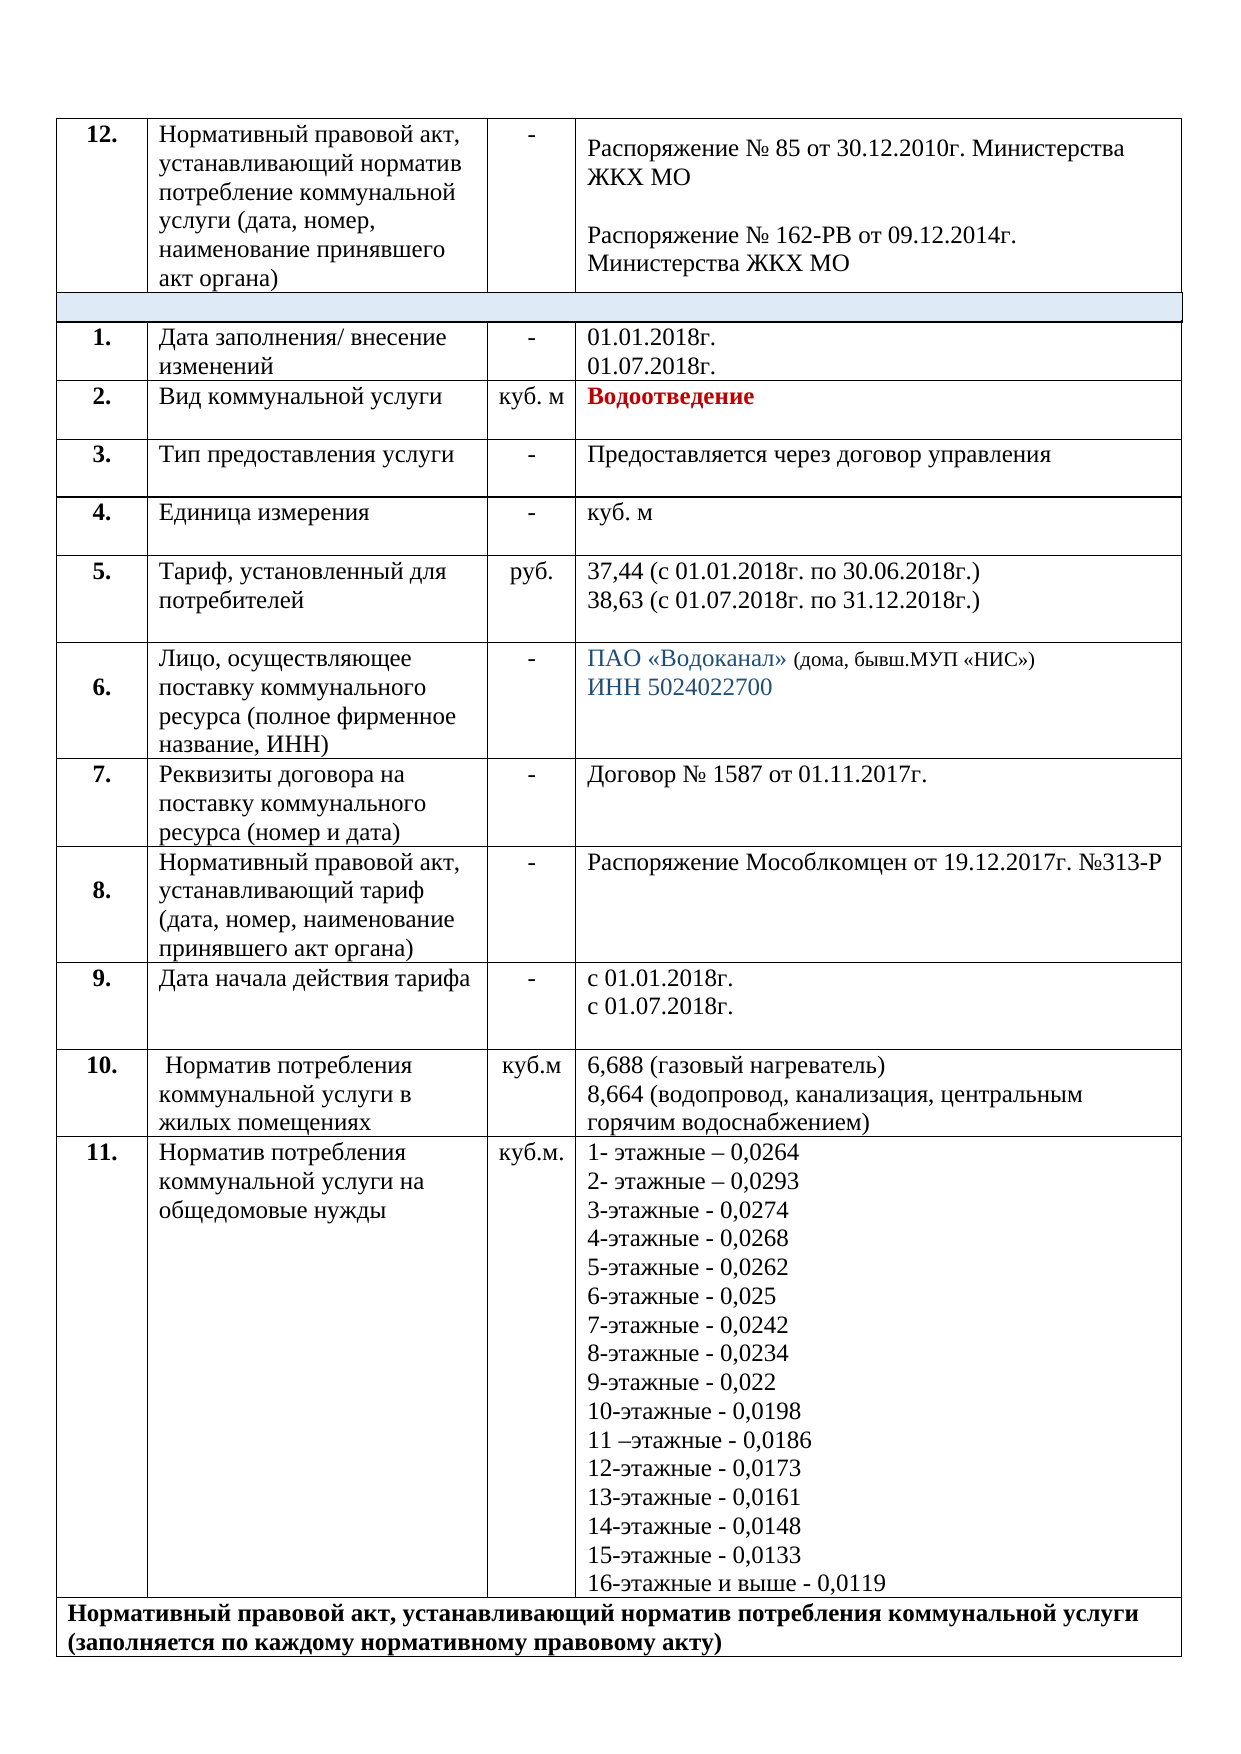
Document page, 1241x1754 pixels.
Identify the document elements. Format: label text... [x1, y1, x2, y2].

table_cell руб. [488, 556, 575, 642]
table_cell Лицо, осуществляющее поставку коммунального ресурса (полное фирменное название, ИНН) [148, 643, 487, 758]
table_cell Нормативный правовой акт, устанавливающий тариф (дата, номер, наименование принявшего акт органа) [148, 847, 487, 962]
table_cell Вид коммунальной услуги [148, 381, 487, 438]
table_cell Единица измерения [148, 498, 487, 555]
table_cell [57, 293, 1182, 321]
table_cell Договор № 1587 от 01.11.2017г. [576, 759, 1181, 846]
table_cell Предоставляется через договор управления [576, 440, 1181, 496]
table_cell 5. [57, 556, 147, 642]
table_cell - [488, 323, 575, 380]
table_cell куб.м [488, 1050, 575, 1136]
table_cell 12. [57, 119, 147, 292]
table_cell 9. [57, 963, 147, 1049]
table_cell - [488, 963, 575, 1049]
table_cell 1. [57, 323, 147, 380]
table_cell куб. м [488, 381, 575, 438]
table_cell 37,44 (с 01.01.2018г. по 30.06.2018г.) 38,63 (с 01.07.2018г. по 31.12.2018г.) [576, 556, 1181, 642]
table_cell - [488, 498, 575, 555]
table_cell Дата начала действия тарифа [148, 963, 487, 1049]
table_cell куб. м [576, 498, 1181, 555]
table_cell - [488, 440, 575, 496]
table_cell 6. [57, 643, 147, 758]
table_cell ПАО «Водоканал» (дома, бывш.МУП «НИС») ИНН 5024022700 [576, 643, 1181, 758]
table_cell Дата заполнения/ внесение изменений [148, 323, 487, 380]
table_cell куб.м. [488, 1137, 575, 1597]
table_cell Тип предоставления услуги [148, 440, 487, 496]
table_cell 6,688 (газовый нагреватель) 8,664 (водопровод, канализация, центральным горячим водоснабжением) [576, 1050, 1181, 1136]
table_cell Водоотведение [576, 381, 1181, 438]
table_cell Норматив потребления коммунальной услуги в жилых помещениях [148, 1050, 487, 1136]
table_cell - [488, 119, 575, 292]
table_cell Норматив потребления коммунальной услуги на общедомовые нужды [148, 1137, 487, 1597]
table_cell 1- этажные – 0,0264 2- этажные – 0,0293 3-этажные - 0,0274 4-этажные - 0,0268 5-этажные - 0,0262 6-этажные - 0,025 7-этажные - 0,0242 8-этажные - 0,0234 9-этажные - 0,022 10-этажные - 0,0198 11 –этажные - 0,0186 12-этажные - 0,0173 13-этажные - 0,0161 14-этажные - 0,0148 15-этажные - 0,0133 16-этажные и выше - 0,0119 [576, 1137, 1181, 1597]
table_cell - [488, 643, 575, 758]
table_cell 10. [57, 1050, 147, 1136]
table_cell Нормативный правовой акт, устанавливающий норматив потребления коммунальной услуги (заполняется по каждому нормативному правовому акту) [57, 1598, 1181, 1656]
table_cell Распоряжение Мособлкомцен от 19.12.2017г. №313-Р [576, 847, 1181, 962]
table_cell 3. [57, 440, 147, 496]
table_cell Реквизиты договора на поставку коммунального ресурса (номер и дата) [148, 759, 487, 846]
table_cell 01.01.2018г. 01.07.2018г. [576, 323, 1181, 380]
table_cell 8. [57, 847, 147, 962]
table_cell 2. [57, 381, 147, 438]
table_cell Распоряжение № 85 от 30.12.2010г. Министерства ЖКХ МО Распоряжение № 162-РВ от 09.12.2014г. Министерства ЖКХ МО [576, 119, 1181, 292]
table_cell Нормативный правовой акт, устанавливающий норматив потребление коммунальной услуги (дата, номер, наименование принявшего акт органа) [148, 119, 487, 292]
table_cell с 01.01.2018г. с 01.07.2018г. [576, 963, 1181, 1049]
table_cell 7. [57, 759, 147, 846]
table_cell - [488, 847, 575, 962]
table_cell 4. [57, 498, 147, 555]
table_cell Тариф, установленный для потребителей [148, 556, 487, 642]
table_cell - [488, 759, 575, 846]
table_cell 11. [57, 1137, 147, 1597]
